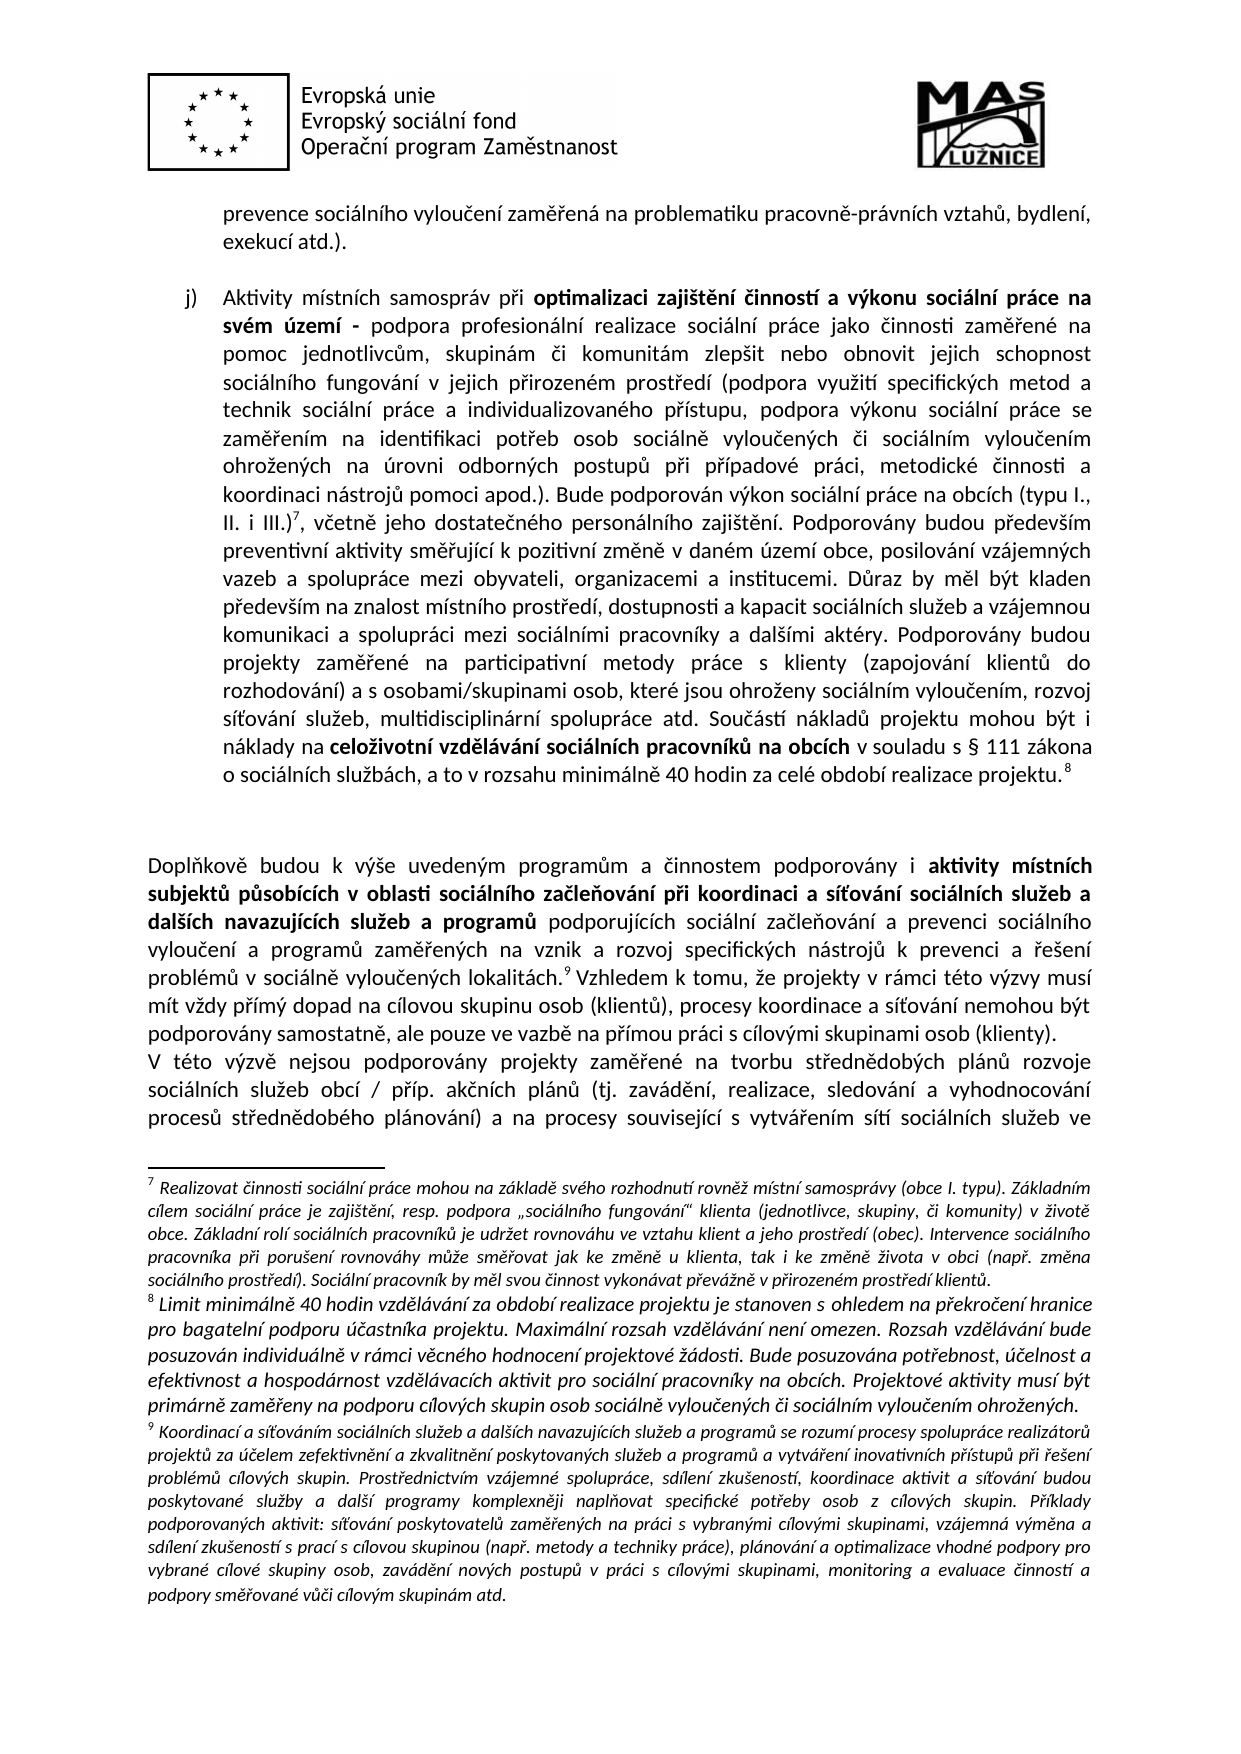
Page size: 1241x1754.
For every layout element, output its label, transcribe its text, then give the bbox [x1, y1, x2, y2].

text Doplňkově budou k výše uvedeným programům a činnostem podporovány i aktivity místních subjektů působících v oblasti sociálního začleňování při koordinaci a síťování sociálních služeb a dalších navazujících služeb a programů podporujících sociální začleňování a prevenci sociálního vyloučení a programů zaměřených na vznik a rozvoj specifických nástrojů k prevenci a řešení problémů v sociálně vyloučených lokalitách. Vzhledem k tomu, že projekty v rámci této výzvy musí mít vždy přímý dopad na cílovou skupinu osob (klientů), procesy koordinace a síťování nemohou být podporovány samostatně, ale pouze ve vazbě na přímou práci s cílovými skupinami osob (klienty). [148, 851, 1093, 1047]
picture [147, 73, 618, 171]
list Aktivity místních samospráv při optimalizaci zajištění činností a výkonu sociální práce na svém území - podpora profesionální realizace sociální práce jako činnosti zaměřené na pomoc jednotlivcům, skupinám či komunitám zlepšit nebo obnovit jejich schopnost sociálního fungování v jejich přirozeném prostředí (podpora využití specifických metod a technik sociální práce a individualizovaného přístupu, podpora výkonu sociální práce se zaměřením na identifikaci potřeb osob sociálně vyloučených či sociálním vyloučením ohrožených na úrovni odborných postupů při případové práci, metodické činnosti a koordinaci nástrojů pomoci apod.). Bude podporován výkon sociální práce na obcích (typu I., II. i III.), včetně jeho dostatečného personálního zajištění. Podporovány budou především preventivní aktivity směřující k pozitivní změně v daném území obce, posilování vzájemných vazeb a spolupráce mezi obyvateli, organizacemi a institucemi. Důraz by měl být kladen především na znalost místního prostředí, dostupnosti a kapacit sociálních služeb a vzájemnou komunikaci a spolupráci mezi sociálními pracovníky a dalšími aktéry. Podporovány budou projekty zaměřené na participativní metody práce s klienty (zapojování klientů do rozhodování) a s osobami/skupinami osob, které jsou ohroženy sociálním vyloučením, rozvoj síťování služeb, multidisciplinární spolupráce atd. Součástí nákladů projektu mohou být i náklady na celoživotní vzdělávání sociálních pracovníků na obcích v souladu s § 111 zákona o sociálních službách, a to v rozsahu minimálně 40 hodin za celé období realizace projektu. [185, 283, 1093, 788]
text V této výzvě nejsou podporovány projekty zaměřené na tvorbu střednědobých plánů rozvoje sociálních služeb obcí / příp. akčních plánů (tj. zavádění, realizace, sledování a vyhodnocování procesů střednědobého plánování) a na procesy související s vytvářením sítí sociálních služeb ve smyslu zákona č. 108/2006 Sb., o sociálních službách (tj. síť sociálních služeb jako součást střednědobého plánu rozvoje sociálních služeb kraje). [148, 1047, 1093, 1131]
picture [912, 80, 1050, 171]
